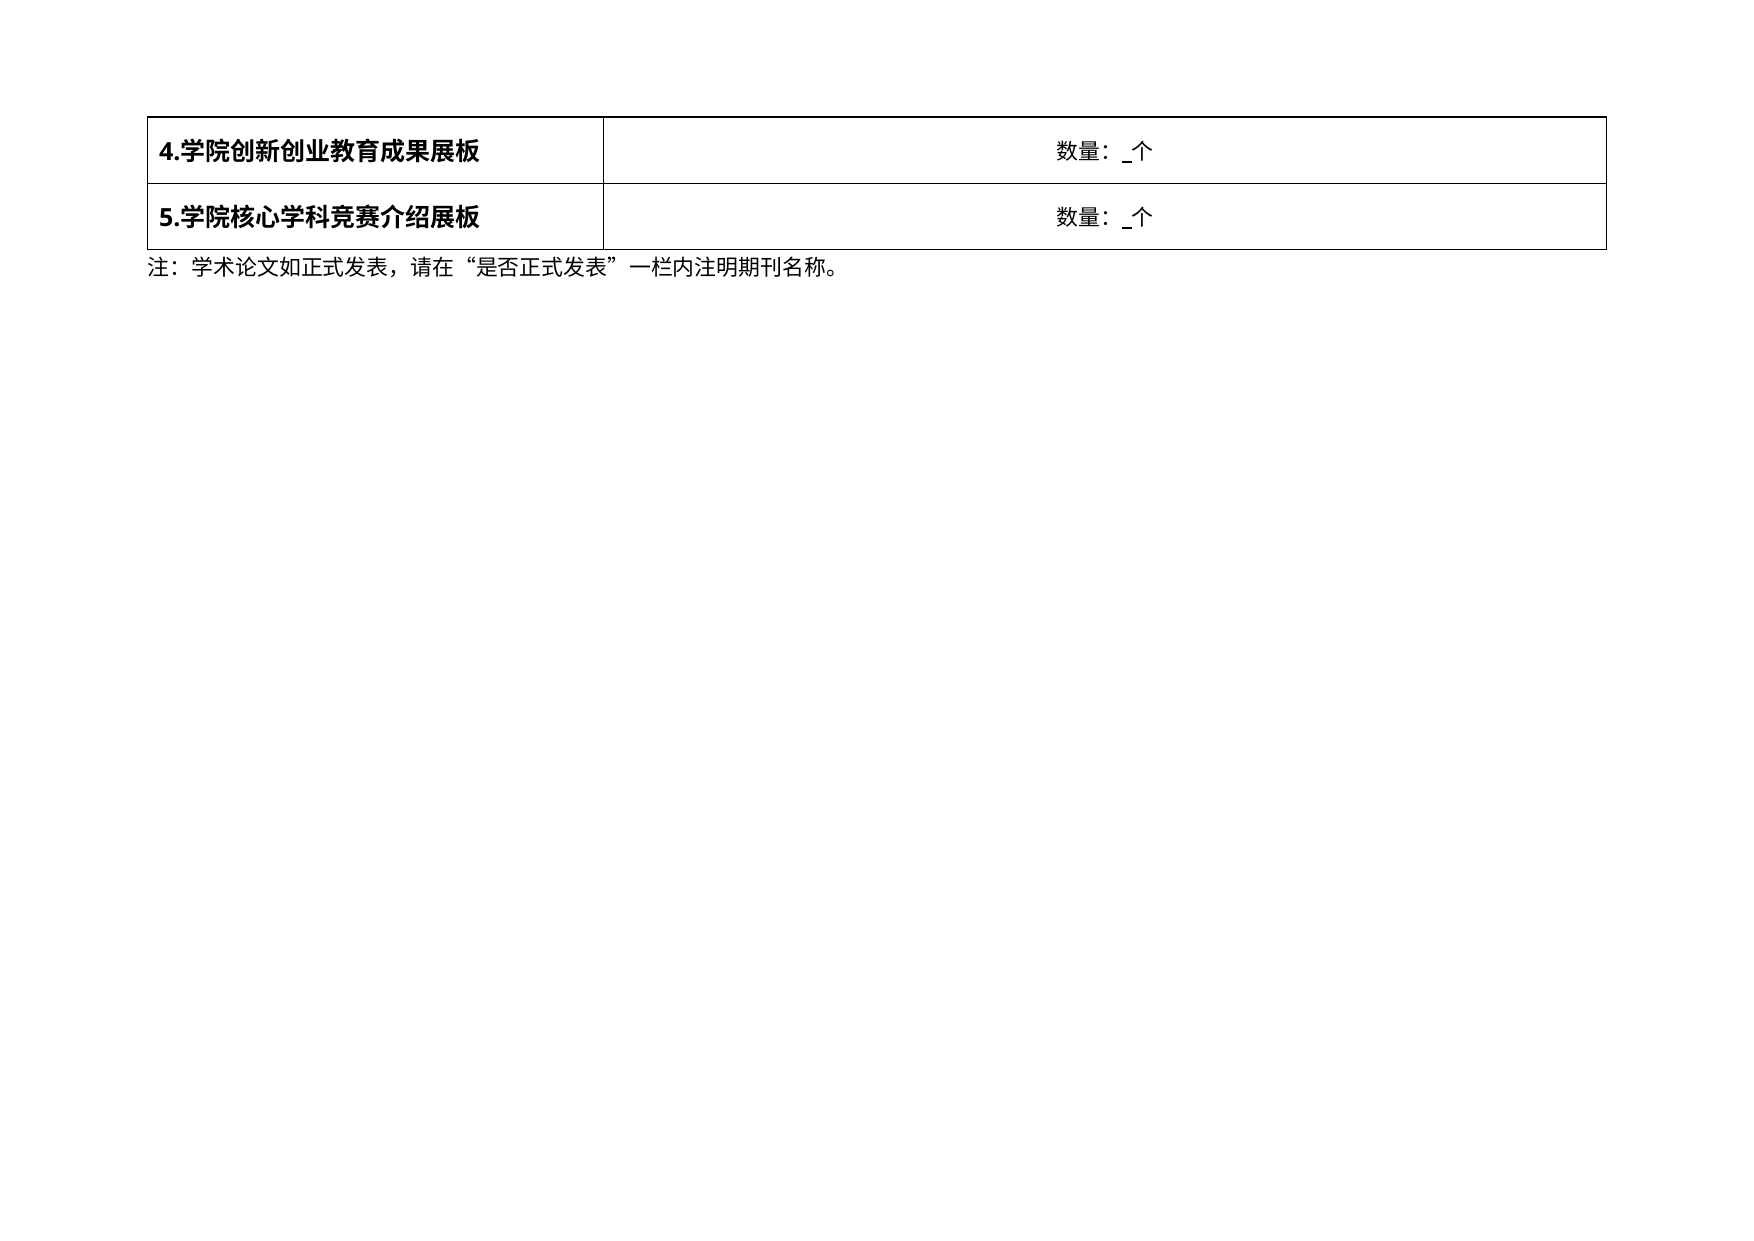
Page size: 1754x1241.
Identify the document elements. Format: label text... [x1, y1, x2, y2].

table_cell 数量： 个 [604, 184, 1606, 248]
text 注：学术论文如正式发表，请在“是否正式发表”一栏内注明期刊名称。 [148, 250, 1606, 282]
table_cell 4.学院创新创业教育成果展板 [148, 118, 603, 182]
table_cell 数量： 个 [604, 118, 1606, 182]
table_cell 5.学院核心学科竞赛介绍展板 [148, 184, 603, 248]
